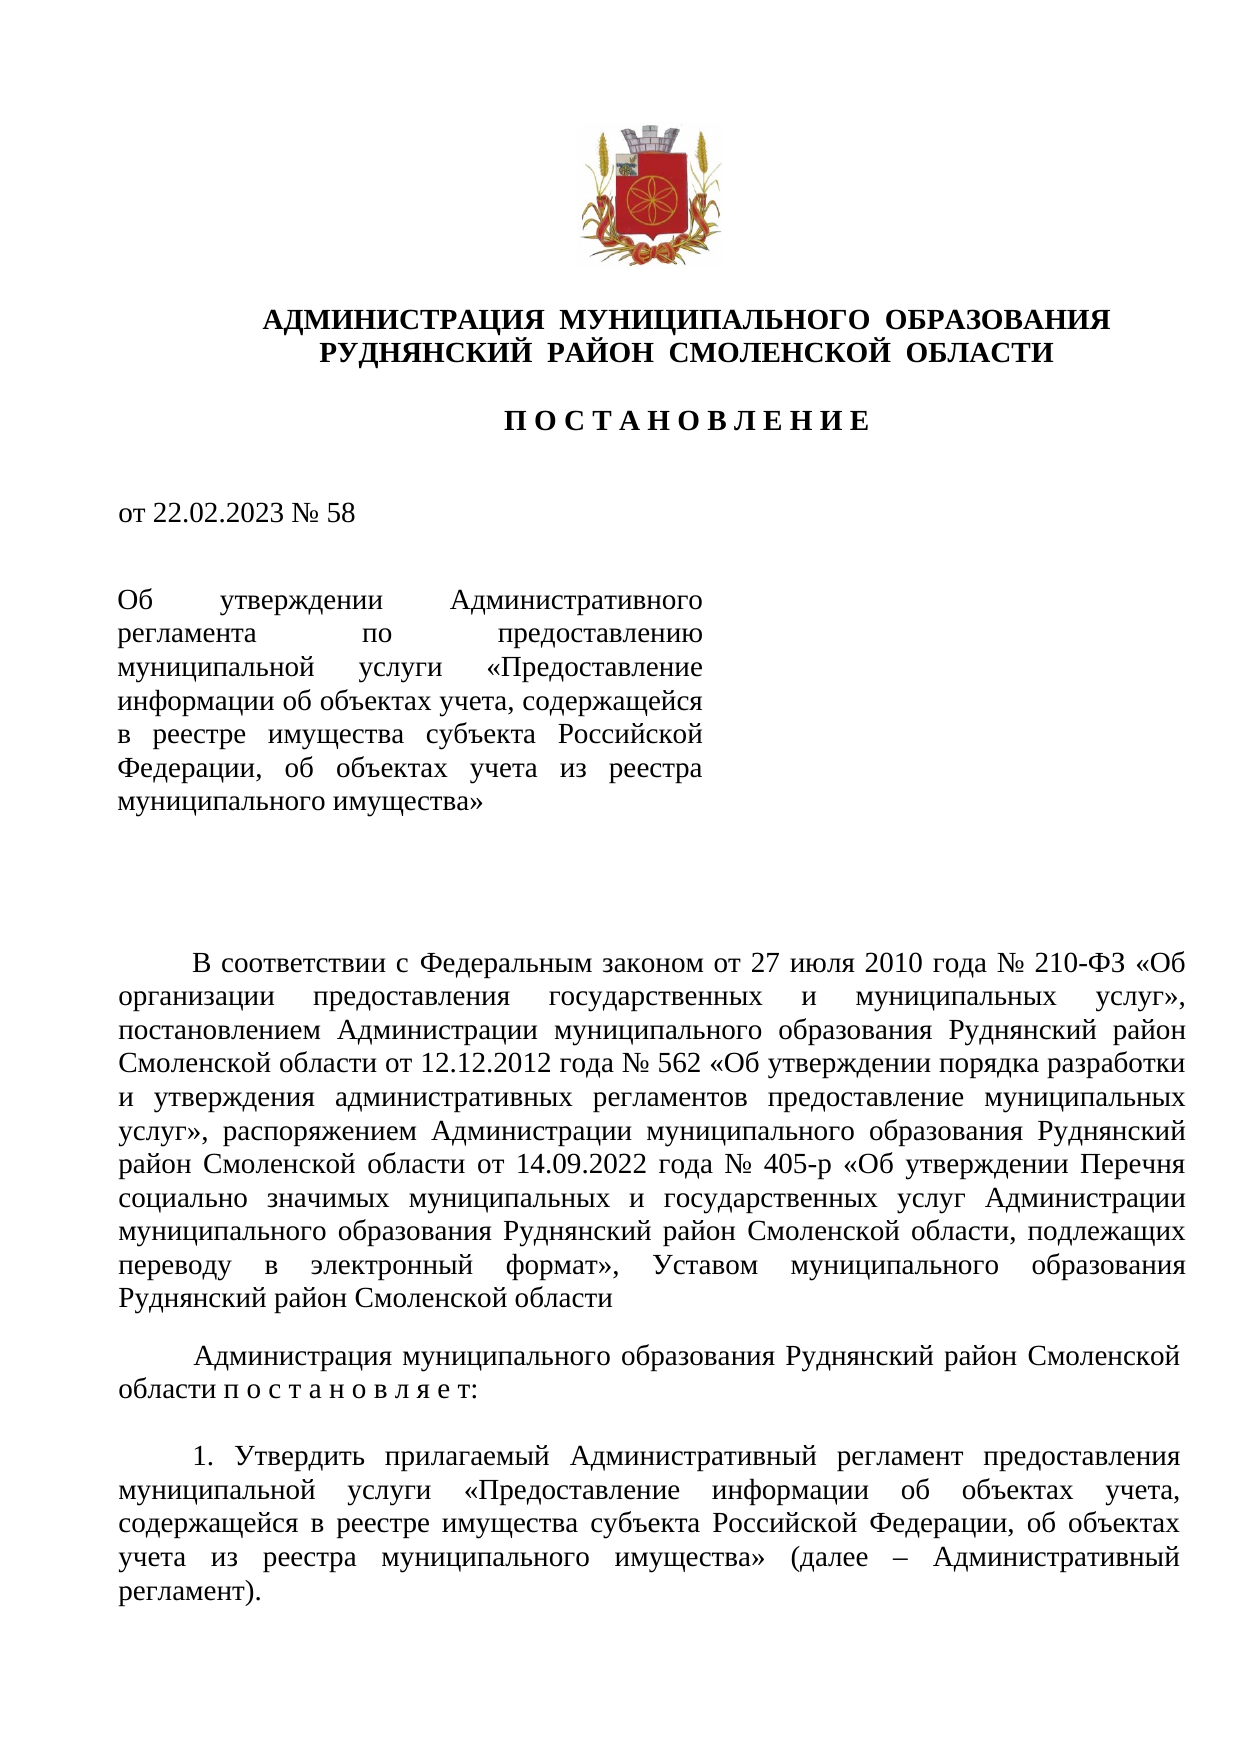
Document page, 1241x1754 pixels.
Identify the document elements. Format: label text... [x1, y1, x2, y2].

text 1. Утвердить прилагаемый Административный регламент предоставления муниципальной услуги «Предоставление информации об объектах учета, содержащейся в реестре имущества субъекта Российской Федерации, об объектах учета из реестра муниципального имущества» (далее – Административный регламент). [118, 1438, 1181, 1606]
picture [577, 122, 723, 269]
text Администрация муниципального образования Руднянский район Смоленской области п о с т а н о в л я е т: [118, 1338, 1181, 1405]
text РУДНЯНСКИЙ РАЙОН СМОЛЕНСКОЙ ОБЛАСТИ [118, 336, 1181, 369]
text АДМИНИСТРАЦИЯ МУНИЦИПАЛЬНОГО ОБРАЗОВАНИЯ [118, 302, 1181, 336]
text от 22.02.2023 № 58 [118, 496, 1181, 529]
title В соответствии с Федеральным законом от 27 июля 2010 года № 210-ФЗ «Об организации предоставления государственных и муниципальных услуг», постановлением Администрации муниципального образования Руднянский район Смоленской области от 12.12.2012 года № 562 «Об утверждении порядка разработки и утверждения административных регламентов предоставление муниципальных услуг», распоряжением Администрации муниципального образования Руднянский район Смоленской области от 14.09.2022 года № 405-р «Об утверждении Перечня социально значимых муниципальных и государственных услуг Администрации муниципального образования Руднянский район Смоленской области, подлежащих переводу в электронный формат», Уставом муниципального образования Руднянский район Смоленской области [118, 945, 1187, 1314]
text П О С Т А Н О В Л Е Н И Е [118, 403, 1181, 436]
